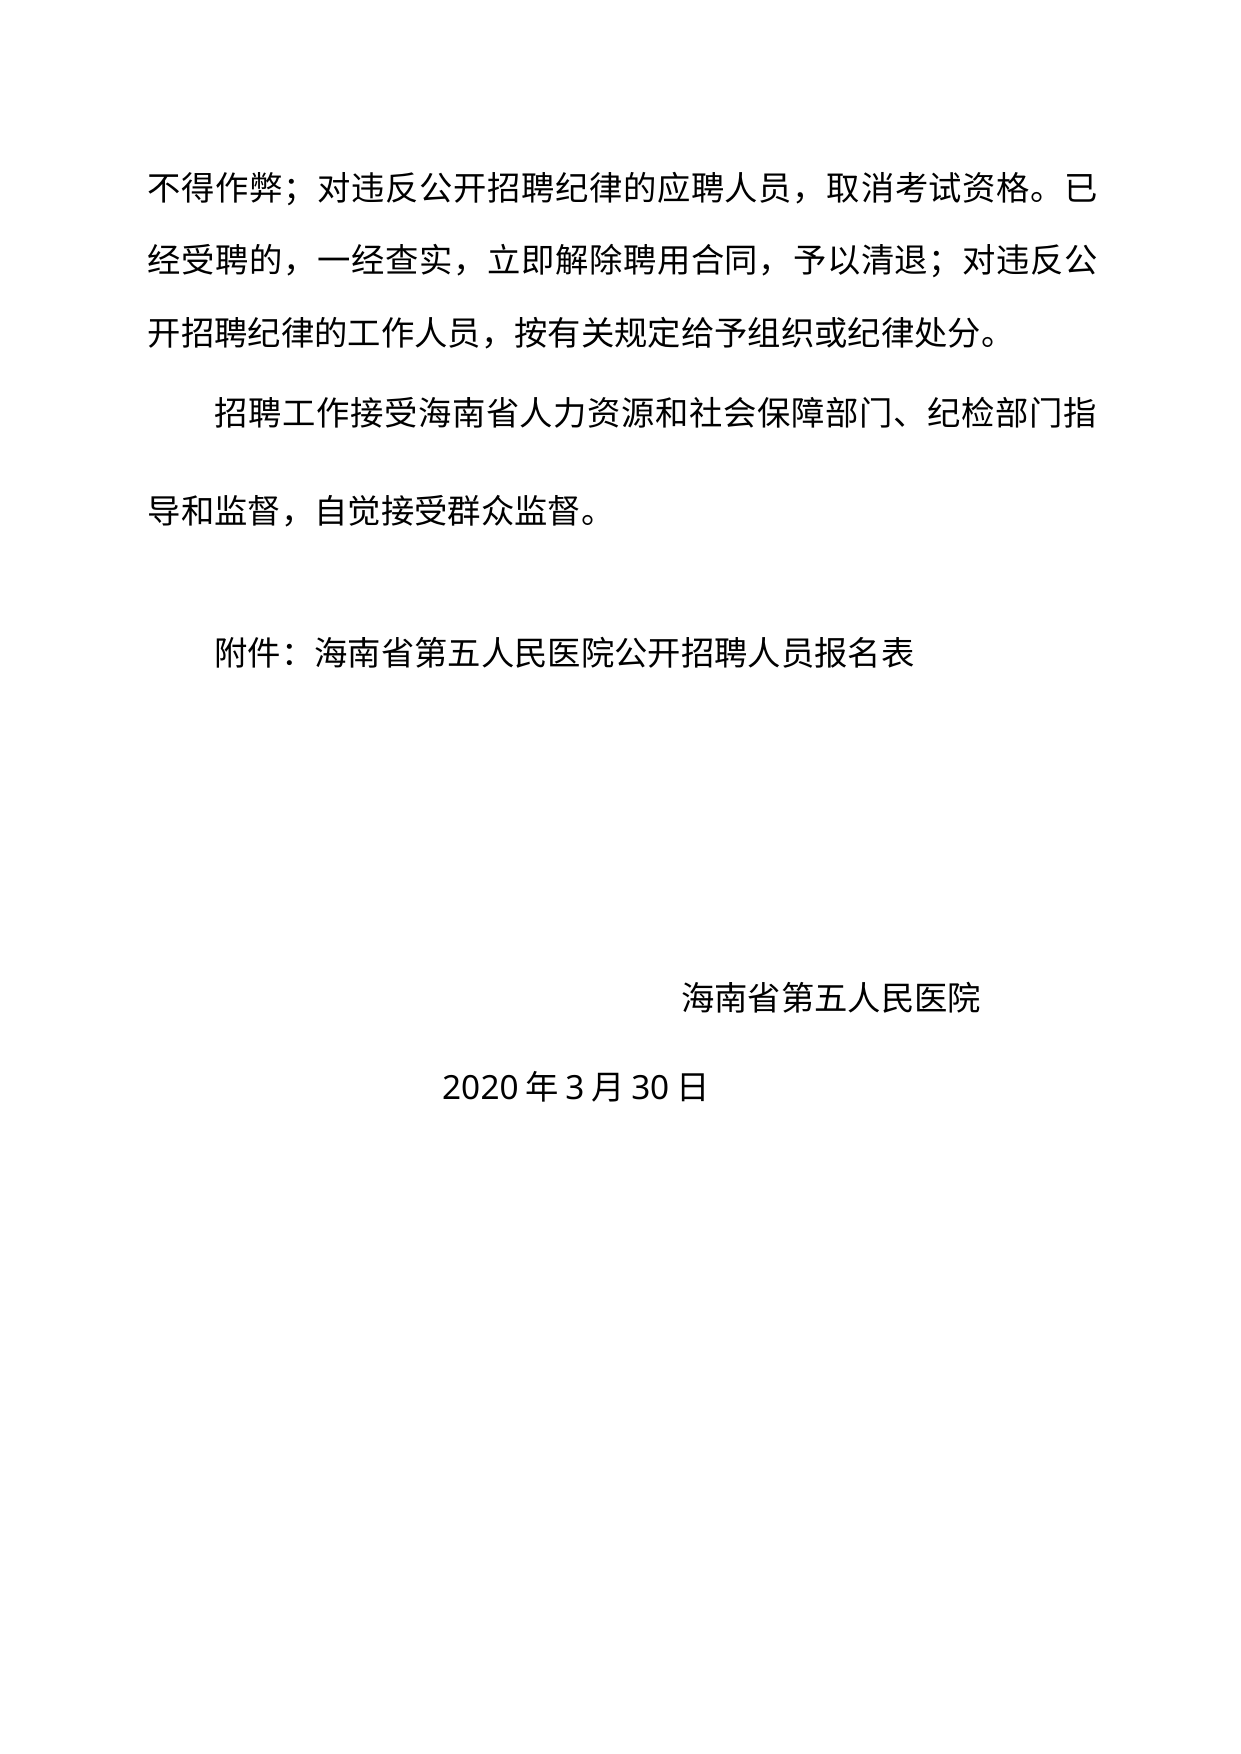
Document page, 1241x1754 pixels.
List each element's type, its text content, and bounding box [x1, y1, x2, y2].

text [148, 162, 1098, 355]
text 海南省第五人民医院 [148, 963, 1098, 1028]
text 2020年3月30日 [148, 1052, 1098, 1117]
text 招聘工作接受海南省人力资源和社会保障部门、纪检部门指导和监督，自觉接受群众监督。 [148, 379, 1098, 541]
text 附件：海南省第五人民医院公开招聘人员报名表 [148, 618, 1098, 683]
